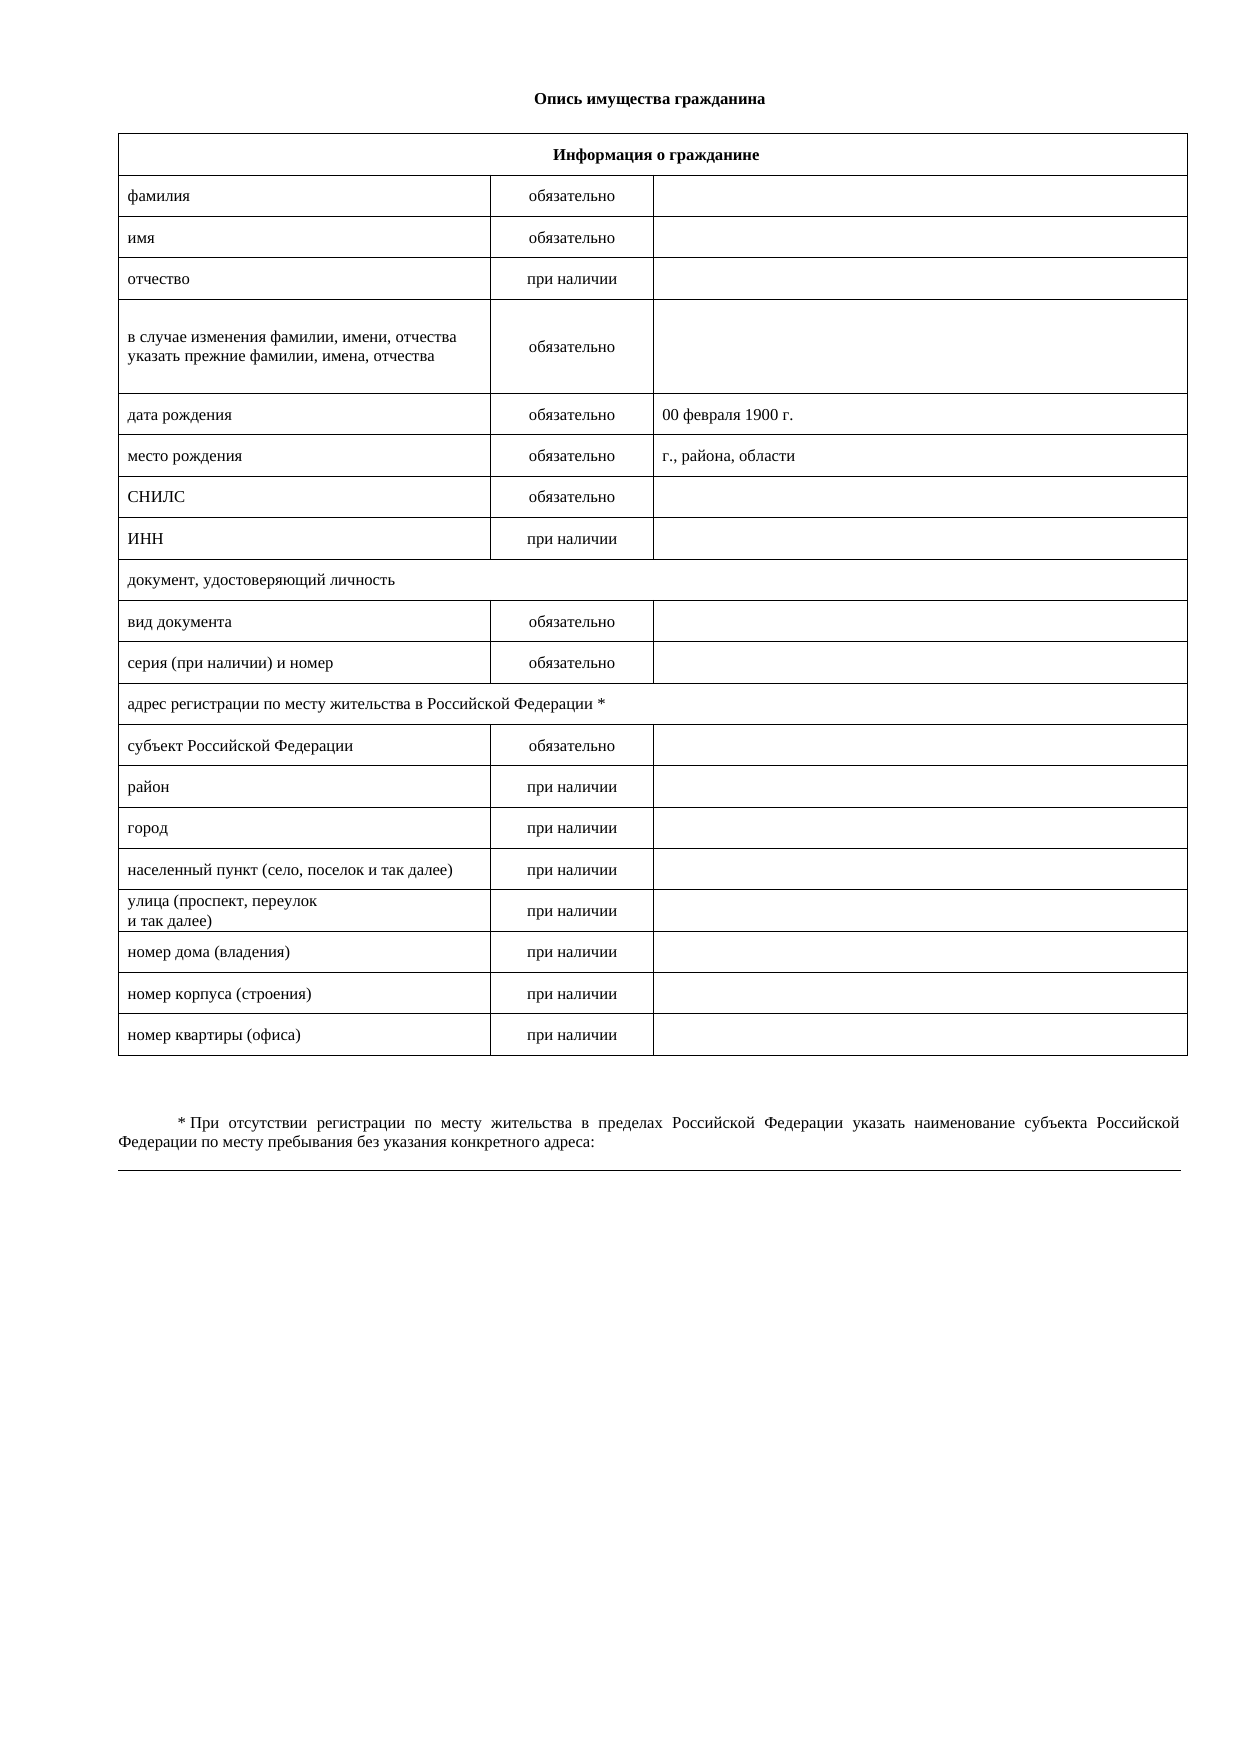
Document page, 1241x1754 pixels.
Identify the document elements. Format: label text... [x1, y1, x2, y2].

table_cell [654, 176, 1187, 216]
table_cell имя [119, 217, 490, 257]
table_cell отчество [119, 258, 490, 298]
table_cell при наличии [491, 808, 653, 848]
table_cell при наличии [491, 849, 653, 889]
table_cell [654, 477, 1187, 517]
table_cell [654, 890, 1187, 931]
table_cell обязательно [491, 217, 653, 257]
table_cell обязательно [491, 477, 653, 517]
table_cell [654, 725, 1187, 765]
table_cell населенный пункт (село, поселок и так далее) [119, 849, 490, 889]
table_cell при наличии [491, 258, 653, 298]
table_cell обязательно [491, 725, 653, 765]
table_cell номер корпуса (строения) [119, 973, 490, 1013]
table_cell [654, 1014, 1187, 1055]
table_cell [654, 300, 1187, 393]
table_cell серия (при наличии) и номер [119, 642, 490, 682]
table_cell обязательно [491, 435, 653, 476]
table_cell г., района, области [654, 435, 1187, 476]
table_cell [654, 642, 1187, 682]
table_cell документ, удостоверяющий личность [119, 560, 1187, 600]
table_cell дата рождения [119, 394, 490, 434]
table_cell ИНН [119, 518, 490, 558]
table_cell адрес регистрации по месту жительства в Российской Федерации * [119, 684, 1187, 724]
table_cell [654, 932, 1187, 972]
table_cell при наличии [491, 518, 653, 558]
table_cell район [119, 766, 490, 807]
table_cell СНИЛС [119, 477, 490, 517]
table_cell при наличии [491, 1014, 653, 1055]
table_cell [654, 973, 1187, 1013]
table_cell при наличии [491, 973, 653, 1013]
table_cell улица (проспект, переулок и так далее) [119, 890, 490, 931]
table_header Информация о гражданине [119, 134, 1187, 174]
table_cell при наличии [491, 890, 653, 931]
table_cell обязательно [491, 642, 653, 682]
table_cell [654, 808, 1187, 848]
text Опись имущества гражданина [118, 89, 1181, 108]
table_cell номер дома (владения) [119, 932, 490, 972]
table_cell обязательно [491, 601, 653, 641]
table_cell при наличии [491, 932, 653, 972]
table_cell вид документа [119, 601, 490, 641]
table_cell [654, 258, 1187, 298]
table_cell [654, 217, 1187, 257]
table_cell фамилия [119, 176, 490, 216]
table_cell [654, 518, 1187, 558]
table_cell обязательно [491, 176, 653, 216]
table_cell обязательно [491, 300, 653, 393]
table_cell обязательно [491, 394, 653, 434]
table_cell 00 февраля 1900 г. [654, 394, 1187, 434]
table_cell номер квартиры (офиса) [119, 1014, 490, 1055]
table_cell [654, 766, 1187, 807]
table_cell место рождения [119, 435, 490, 476]
table_cell субъект Российской Федерации [119, 725, 490, 765]
table_cell город [119, 808, 490, 848]
table_cell при наличии [491, 766, 653, 807]
table_cell в случае изменения фамилии, имени, отчества указать прежние фамилии, имена, отчества [119, 300, 490, 393]
table_cell [654, 601, 1187, 641]
text * При отсутствии регистрации по месту жительства в пределах Российской Федерации указать наименование субъекта Российской Федерации по месту пребывания без указания конкретного адреса: [118, 1112, 1181, 1151]
table_cell [654, 849, 1187, 889]
